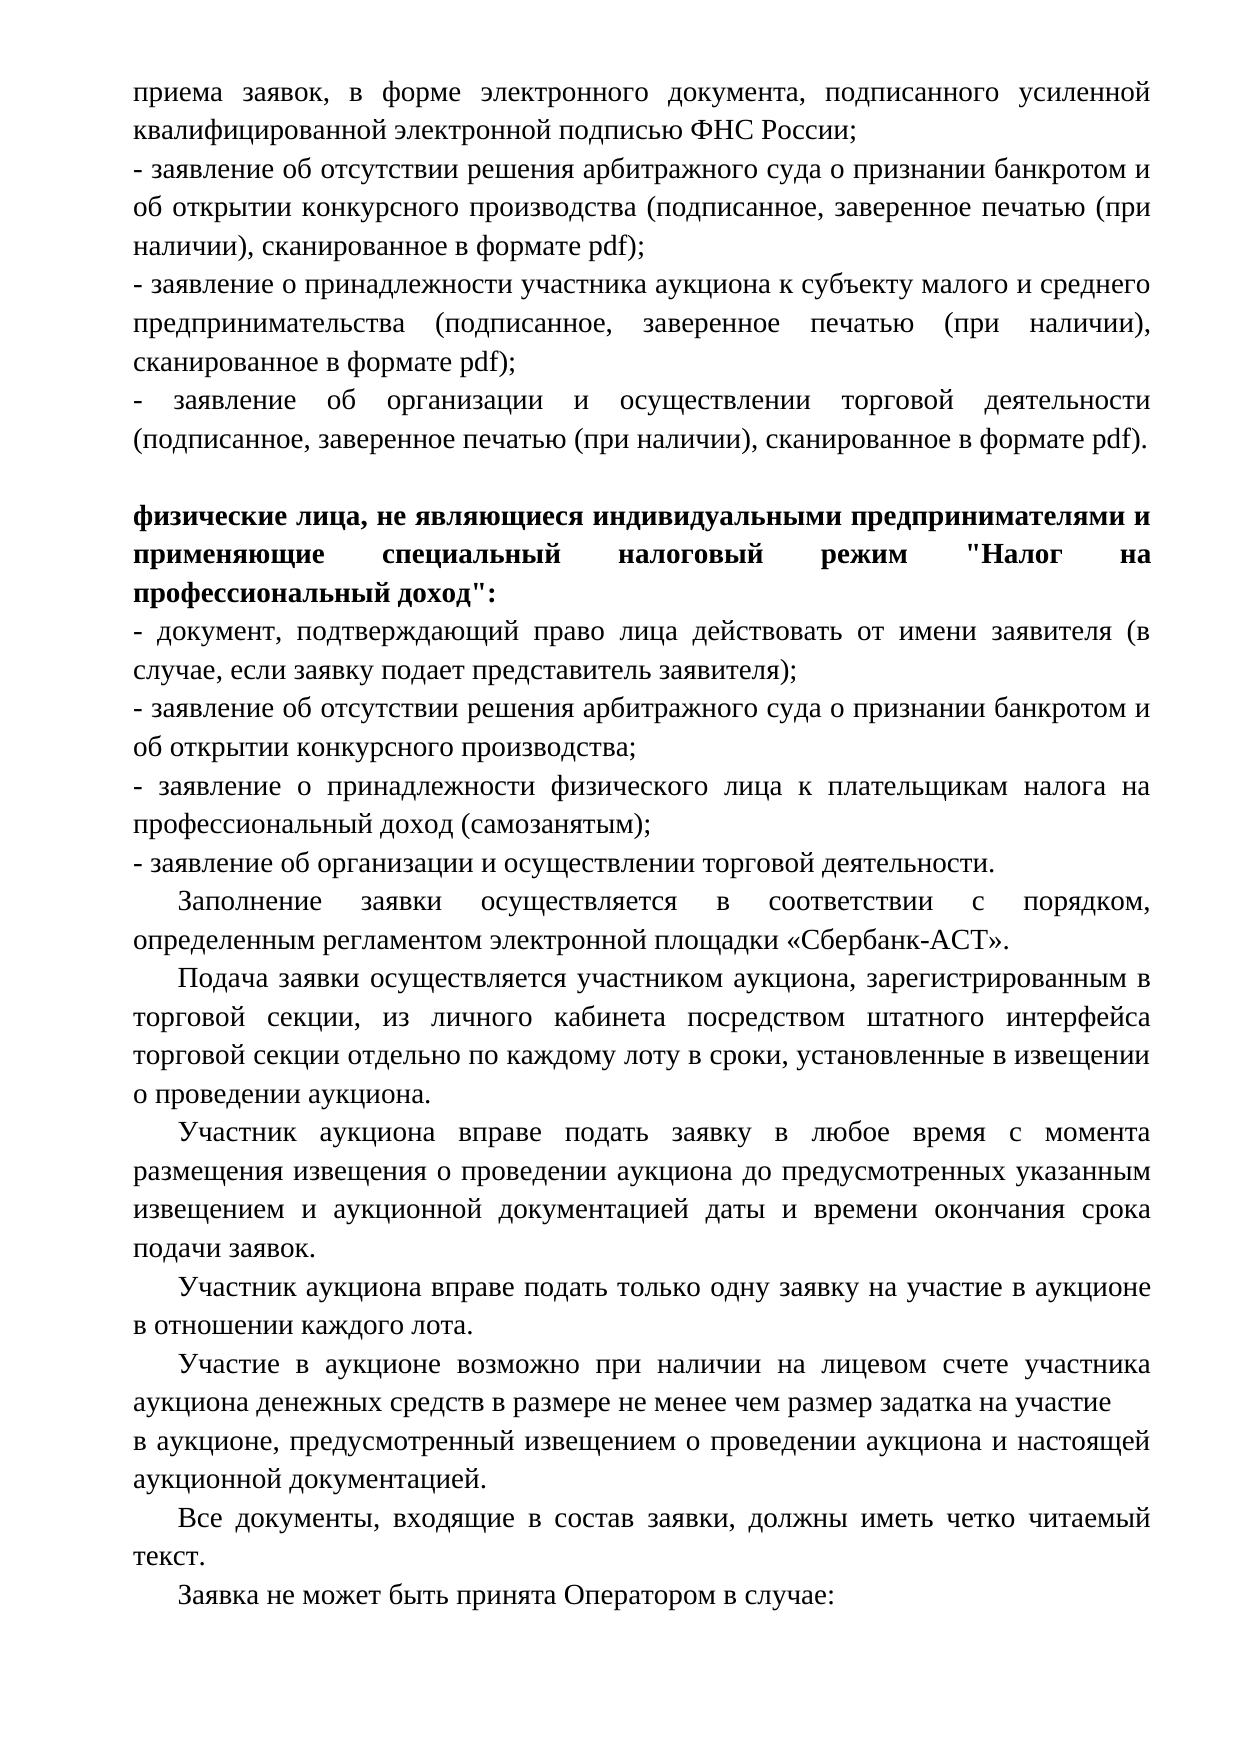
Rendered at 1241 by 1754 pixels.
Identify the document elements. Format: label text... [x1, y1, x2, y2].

text - заявление об отсутствии решения арбитражного суда о признании банкротом и об открытии конкурсного производства; [133, 691, 1152, 763]
text Подача заявки осуществляется участником аукциона, зарегистрированным в торговой секции, из личного кабинета посредством штатного интерфейса торговой секции отдельно по каждому лоту в сроки, установленные в извещении о проведении аукциона. [133, 960, 1152, 1109]
text Участник аукциона вправе подать заявку в любое время с момента размещения извещения о проведении аукциона до предусмотренных указанным извещением и аукционной документацией даты и времени окончания срока подачи заявок. [133, 1114, 1152, 1264]
text Участие в аукционе возможно при наличии на лицевом счете участника аукциона денежных средств в размере не менее чем размер задатка на участие [133, 1346, 1152, 1418]
text - заявление о принадлежности физического лица к плательщикам налога на профессиональный доход (самозанятым); [133, 768, 1152, 840]
text в аукционе, предусмотренный извещением о проведении аукциона и настоящей аукционной документацией. [133, 1423, 1152, 1495]
text Заявка не может быть принята Оператором в случае: [133, 1577, 1152, 1611]
text - документ, подтверждающий право лица действовать от имени заявителя (в случае, если заявку подает представитель заявителя); [133, 613, 1152, 686]
text - заявление об организации и осуществлении торговой деятельности. [133, 845, 1152, 878]
text - заявление об организации и осуществлении торговой деятельности (подписанное, заверенное печатью (при наличии), сканированное в формате pdf). [133, 382, 1152, 454]
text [133, 74, 1152, 146]
text - заявление о принадлежности участника аукциона к субъекту малого и среднего предпринимательства (подписанное, заверенное печатью (при наличии), сканированное в формате pdf); [133, 267, 1152, 377]
text Все документы, входящие в состав заявки, должны иметь четко читаемый текст. [133, 1500, 1152, 1572]
text Участник аукциона вправе подать только одну заявку на участие в аукционе в отношении каждого лота. [133, 1269, 1152, 1341]
text Заполнение заявки осуществляется в соответствии с порядком, определенным регламентом электронной площадки «Сбербанк-АСТ». [133, 883, 1152, 955]
text - заявление об отсутствии решения арбитражного суда о признании банкротом и об открытии конкурсного производства (подписанное, заверенное печатью (при наличии), сканированное в формате pdf); [133, 151, 1152, 262]
text физические лица, не являющиеся индивидуальными предпринимателями и применяющие специальный налоговый режим "Налог на профессиональный доход": [133, 498, 1152, 608]
